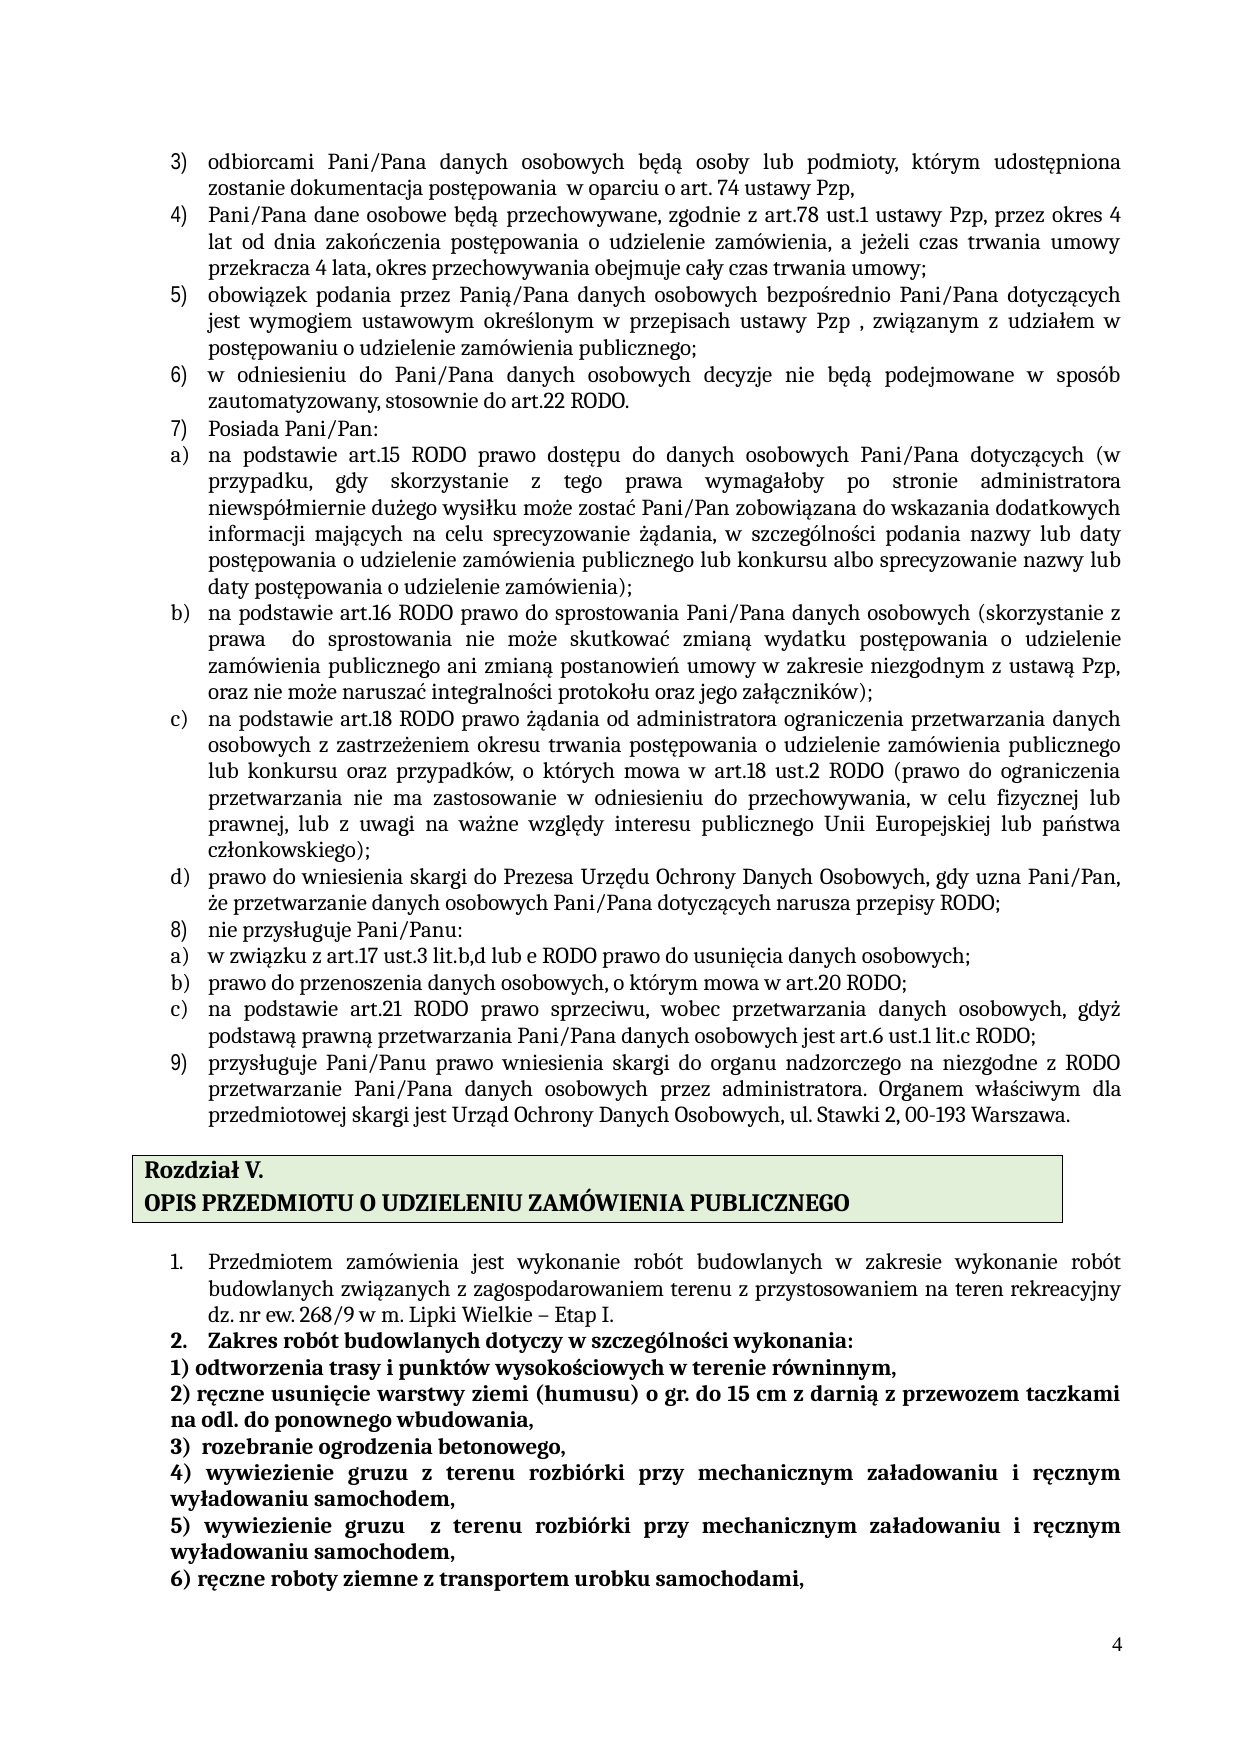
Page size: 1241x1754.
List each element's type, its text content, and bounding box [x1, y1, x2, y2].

text 2) ręczne usunięcie warstwy ziemi (humusu) o gr. do 15 cm z darnią z przewozem taczkami na odl. do ponownego wbudowania, [170, 1381, 1122, 1433]
list odbiorcami Pani/Pana danych osobowych będą osoby lub podmioty, którym udostępniona zostanie dokumentacja postępowania w oparciu o art. 74 ustawy Pzp, [170, 148, 1122, 201]
list w odniesieniu do Pani/Pana danych osobowych decyzje nie będą podejmowane w sposób zautomatyzowany, stosownie do art.22 RODO. [170, 361, 1122, 414]
table_header Rozdział V. OPIS PRZEDMIOTU O UDZIELENIU ZAMÓWIENIA PUBLICZNEGO [133, 1156, 1062, 1222]
list na podstawie art.18 RODO prawo żądania od administratora ograniczenia przetwarzania danych osobowych z zastrzeżeniem okresu trwania postępowania o udzielenie zamówienia publicznego lub konkursu oraz przypadków, o których mowa w art.18 ust.2 RODO (prawo do ograniczenia przetwarzania nie ma zastosowanie w odniesieniu do przechowywania, w celu fizycznej lub prawnej, lub z uwagi na ważne względy interesu publicznego Unii Europejskiej lub państwa członkowskiego); [170, 705, 1122, 863]
list prawo do przenoszenia danych osobowych, o którym mowa w art.20 RODO; [170, 970, 1122, 996]
list Zakres robót budowlanych dotyczy w szczególności wykonania: [170, 1328, 1122, 1354]
list obowiązek podania przez Panią/Pana danych osobowych bezpośrednio Pani/Pana dotyczących jest wymogiem ustawowym określonym w przepisach ustawy Pzp , związanym z udziałem w postępowaniu o udzielenie zamówienia publicznego; [170, 281, 1122, 361]
list na podstawie art.16 RODO prawo do sprostowania Pani/Pana danych osobowych (skorzystanie z prawa do sprostowania nie może skutkować zmianą wydatku postępowania o udzielenie zamówienia publicznego ani zmianą postanowień umowy w zakresie niezgodnym z ustawą Pzp, oraz nie może naruszać integralności protokołu oraz jego załączników); [170, 600, 1122, 705]
list Posiada Pani/Pan: [170, 414, 1122, 442]
list w związku z art.17 ust.3 lit.b,d lub e RODO prawo do usunięcia danych osobowych; [170, 943, 1122, 970]
text 5) wywiezienie gruzu z terenu rozbiórki przy mechanicznym załadowaniu i ręcznym wyładowaniu samochodem, [170, 1513, 1122, 1565]
list na podstawie art.21 RODO prawo sprzeciwu, wobec przetwarzania danych osobowych, gdyż podstawą prawną przetwarzania Pani/Pana danych osobowych jest art.6 ust.1 lit.c RODO; [170, 996, 1122, 1049]
list nie przysługuje Pani/Panu: [170, 916, 1122, 943]
text 6) ręczne roboty ziemne z transportem urobku samochodami, [170, 1565, 1122, 1592]
list Pani/Pana dane osobowe będą przechowywane, zgodnie z art.78 ust.1 ustawy Pzp, przez okres 4 lat od dnia zakończenia postępowania o udzielenie zamówienia, a jeżeli czas trwania umowy przekracza 4 lata, okres przechowywania obejmuje cały czas trwania umowy; [170, 201, 1122, 281]
text 4) wywiezienie gruzu z terenu rozbiórki przy mechanicznym załadowaniu i ręcznym wyładowaniu samochodem, [170, 1460, 1122, 1513]
list prawo do wniesienia skargi do Prezesa Urzędu Ochrony Danych Osobowych, gdy uzna Pani/Pan, że przetwarzanie danych osobowych Pani/Pana dotyczących narusza przepisy RODO; [170, 863, 1122, 916]
list na podstawie art.15 RODO prawo dostępu do danych osobowych Pani/Pana dotyczących (w przypadku, gdy skorzystanie z tego prawa wymagałoby po stronie administratora niewspółmiernie dużego wysiłku może zostać Pani/Pan zobowiązana do wskazania dodatkowych informacji mających na celu sprecyzowanie żądania, w szczególności podania nazwy lub daty postępowania o udzielenie zamówienia publicznego lub konkursu albo sprecyzowanie nazwy lub daty postępowania o udzielenie zamówienia); [170, 442, 1122, 600]
list przysługuje Pani/Panu prawo wniesienia skargi do organu nadzorczego na niezgodne z RODO przetwarzanie Pani/Pana danych osobowych przez administratora. Organem właściwym dla przedmiotowej skargi jest Urząd Ochrony Danych Osobowych, ul. Stawki 2, 00-193 Warszawa. [170, 1049, 1122, 1129]
list Przedmiotem zamówienia jest wykonanie robót budowlanych w zakresie wykonanie robót budowlanych związanych z zagospodarowaniem terenu z przystosowaniem na teren rekreacyjny dz. nr ew. 268/9 w m. Lipki Wielkie – Etap I. [170, 1249, 1122, 1328]
text 3) rozebranie ogrodzenia betonowego, [170, 1433, 1122, 1460]
text 1) odtworzenia trasy i punktów wysokościowych w terenie równinnym, [170, 1354, 1122, 1381]
